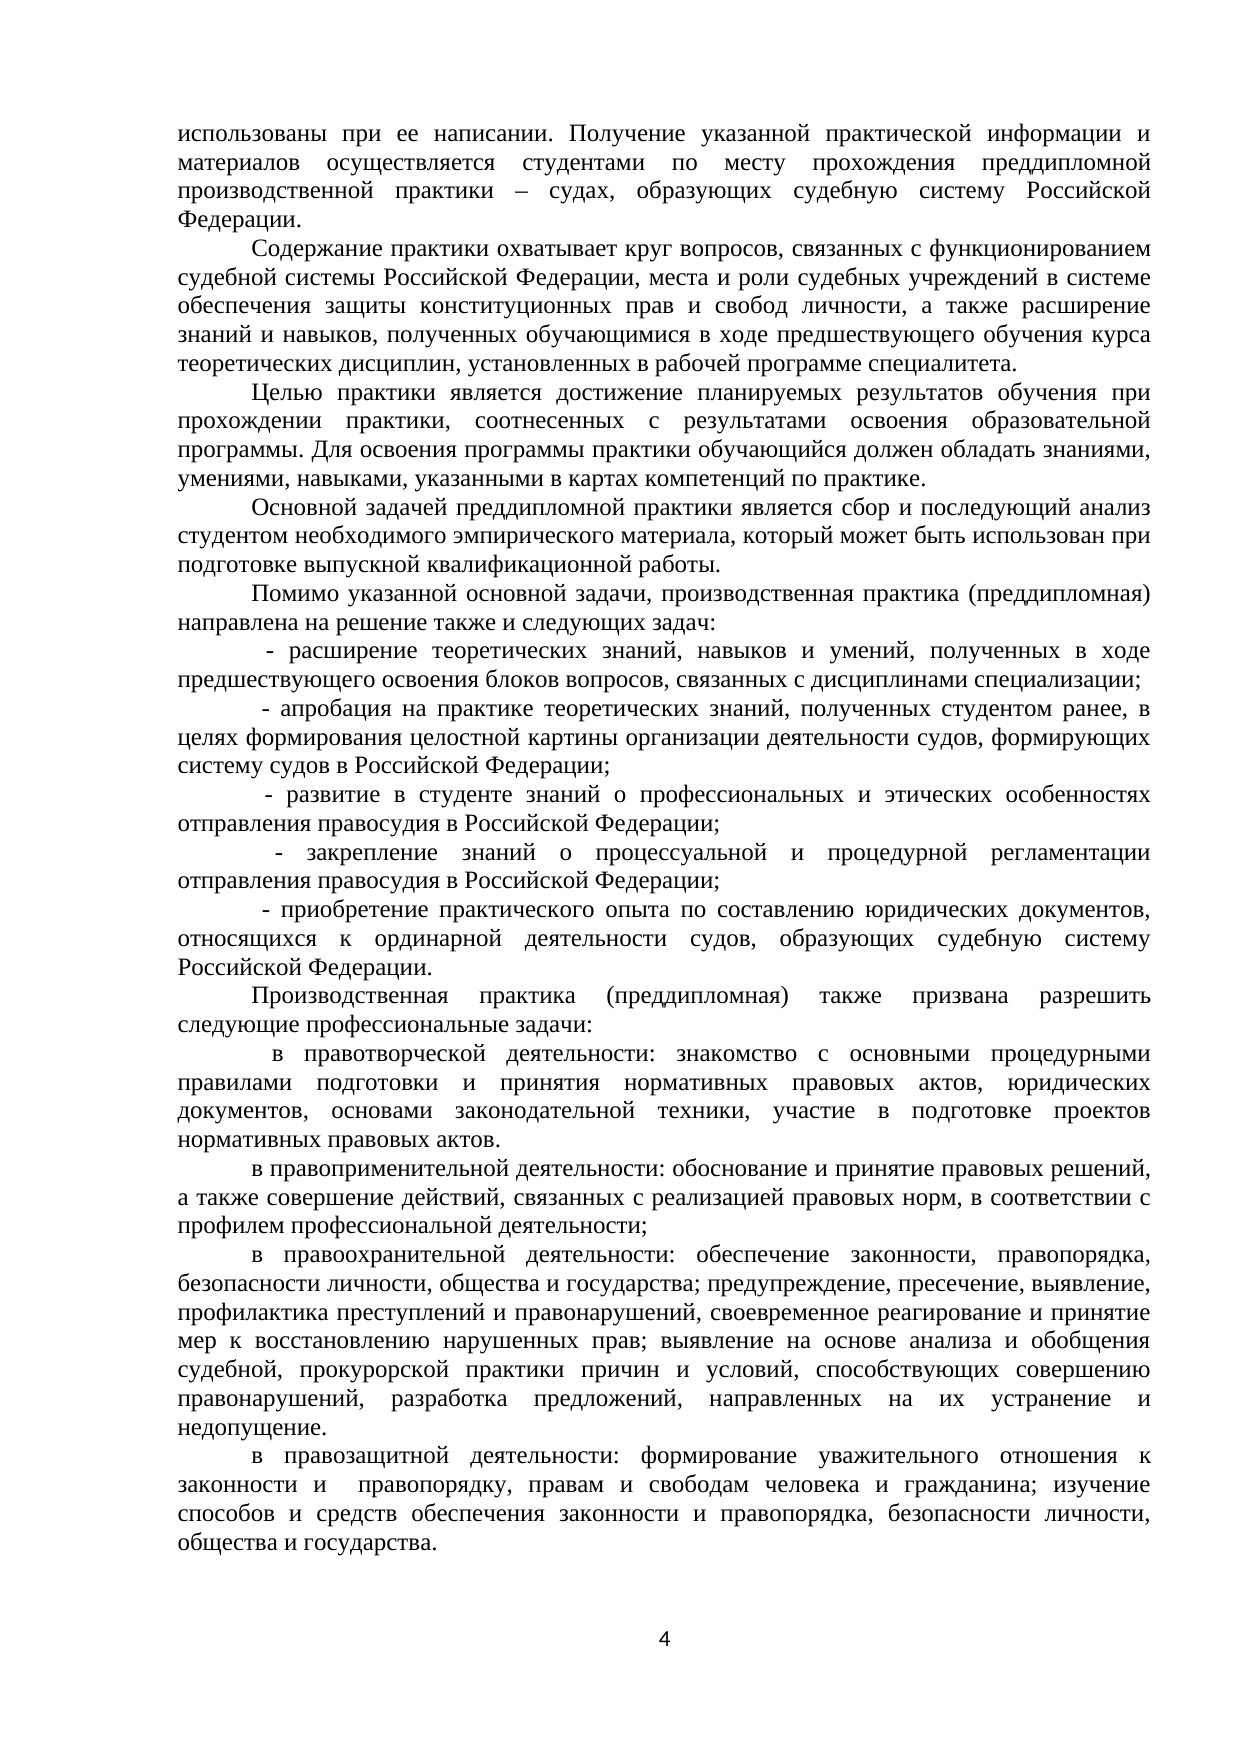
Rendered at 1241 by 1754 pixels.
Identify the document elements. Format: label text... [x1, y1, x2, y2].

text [177, 118, 1152, 233]
text - закрепление знаний о процессуальной и процедурной регламентации отправления правосудия в Российской Федерации; [177, 837, 1152, 894]
text Производственная практика (преддипломная) также призвана разрешить следующие профессиональные задачи: [177, 981, 1152, 1038]
text - расширение теоретических знаний, навыков и умений, полученных в ходе предшествующего освоения блоков вопросов, связанных с дисциплинами специализации; [177, 636, 1152, 693]
text - развитие в студенте знаний о профессиональных и этических особенностях отправления правосудия в Российской Федерации; [177, 779, 1152, 837]
text Помимо указанной основной задачи, производственная практика (преддипломная) направлена на решение также и следующих задач: [177, 578, 1152, 636]
text в правозащитной деятельности: формирование уважительного отношения к законности и правопорядку, правам и свободам человека и гражданина; изучение способов и средств обеспечения законности и правопорядка, безопасности личности, общества и государства. [177, 1441, 1152, 1556]
text Основной задачей преддипломной практики является сбор и последующий анализ студентом необходимого эмпирического материала, который может быть использован при подготовке выпускной квалификационной работы. [177, 492, 1152, 578]
text - апробация на практике теоретических знаний, полученных студентом ранее, в целях формирования целостной картины организации деятельности судов, формирующих систему судов в Российской Федерации; [177, 693, 1152, 779]
text - приобретение практического опыта по составлению юридических документов, относящихся к ординарной деятельности судов, образующих судебную систему Российской Федерации. [177, 894, 1152, 981]
text Целью практики является достижение планируемых результатов обучения при прохождении практики, соотнесенных с результатами освоения образовательной программы. Для освоения программы практики обучающийся должен обладать знаниями, умениями, навыками, указанными в картах компетенций по практике. [177, 377, 1152, 492]
text Содержание практики охватывает круг вопросов, связанных с функционированием судебной системы Российской Федерации, места и роли судебных учреждений в системе обеспечения защиты конституционных прав и свобод личности, а также расширение знаний и навыков, полученных обучающимися в ходе предшествующего обучения курса теоретических дисциплин, установленных в рабочей программе специалитета. [177, 233, 1152, 377]
text в правотворческой деятельности: знакомство с основными процедурными правилами подготовки и принятия нормативных правовых актов, юридических документов, основами законодательной техники, участие в подготовке проектов нормативных правовых актов. [177, 1038, 1152, 1153]
text в правоприменительной деятельности: обоснование и принятие правовых решений, а также совершение действий, связанных с реализацией правовых норм, в соответствии с профилем профессиональной деятельности; [177, 1153, 1152, 1239]
text в правоохранительной деятельности: обеспечение законности, правопорядка, безопасности личности, общества и государства; предупреждение, пресечение, выявление, профилактика преступлений и правонарушений, своевременное реагирование и принятие мер к восстановлению нарушенных прав; выявление на основе анализа и обобщения судебной, прокурорской практики причин и условий, способствующих совершению правонарушений, разработка предложений, направленных на их устранение и недопущение. [177, 1239, 1152, 1441]
